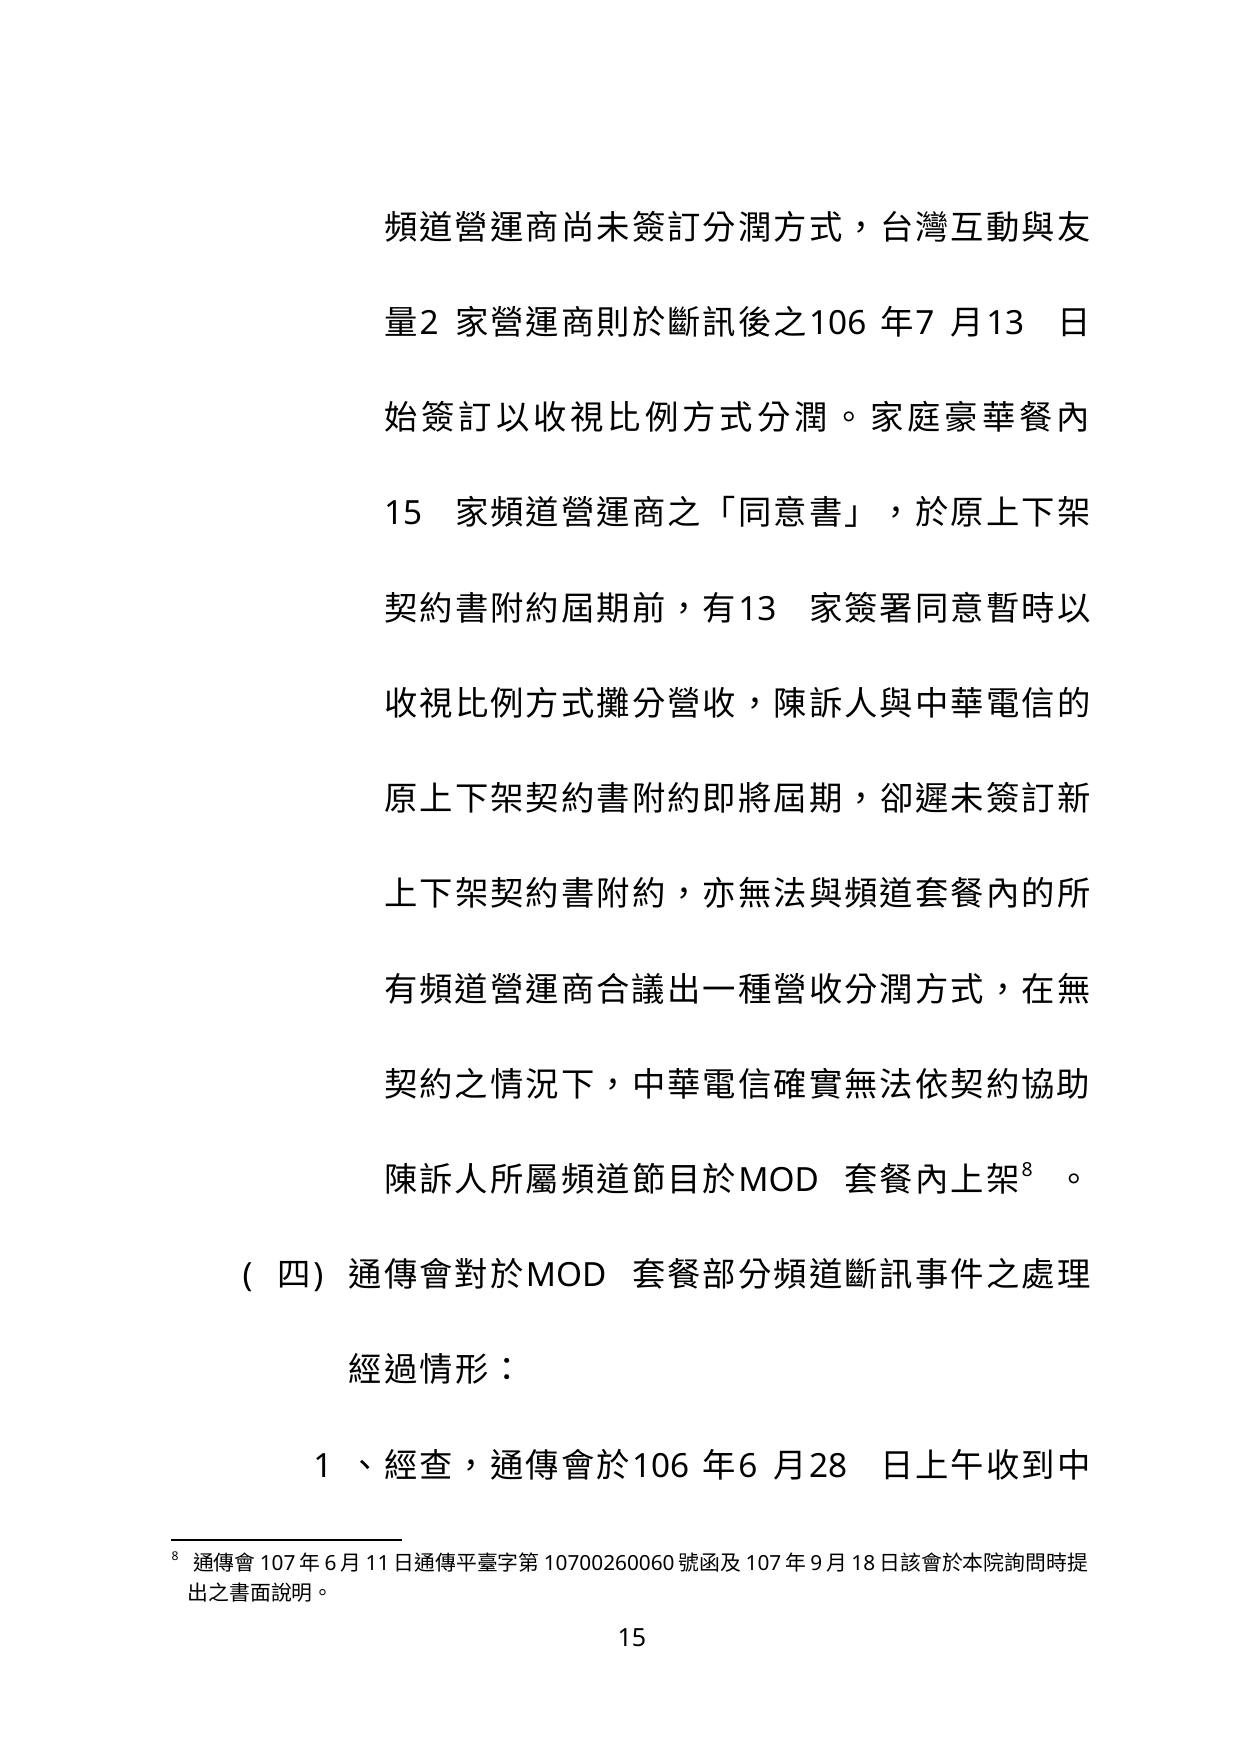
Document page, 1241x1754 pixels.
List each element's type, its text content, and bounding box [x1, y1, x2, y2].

subtitle 通傳會對於MOD套餐部分頻道斷訊事件之處理經過情形： [242, 1224, 1092, 1415]
